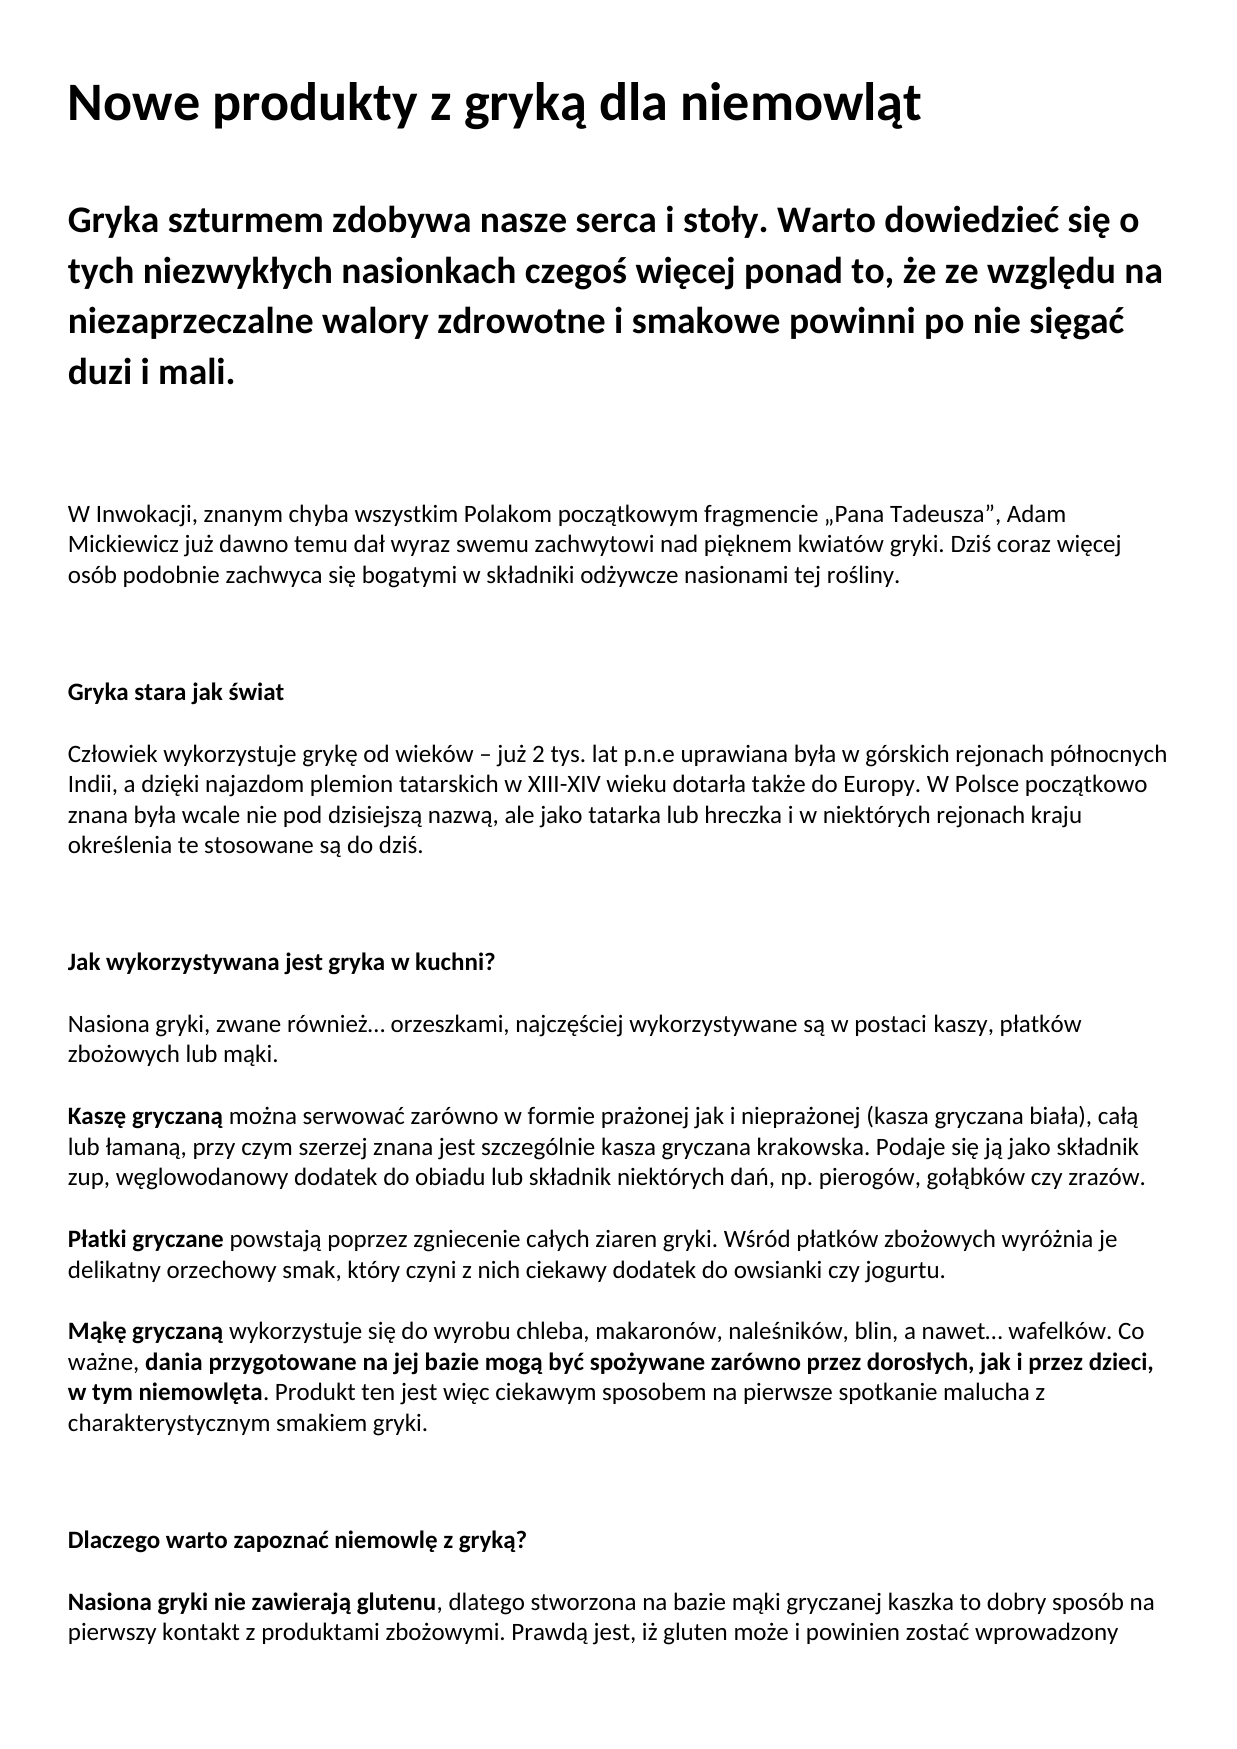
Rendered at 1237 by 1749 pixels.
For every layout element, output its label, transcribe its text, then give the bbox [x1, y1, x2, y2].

text W Inwokacji, znanym chyba wszystkim Polakom początkowym fragmencie „Pana Tadeusza”, Adam Mickiewicz już dawno temu dał wyraz swemu zachwytowi nad pięknem kwiatów gryki. Dziś coraz więcej osób podobnie zachwyca się bogatymi w składniki odżywcze nasionami tej rośliny. [68, 498, 1169, 589]
text Nowe produkty z gryką dla niemowląt [68, 68, 1169, 134]
text Kaszę gryczaną można serwować zarówno w formie prażonej jak i nieprażonej (kasza gryczana biała), całą lub łamaną, przy czym szerzej znana jest szczególnie kasza gryczana krakowska. Podaje się ją jako składnik zup, węglowodanowy dodatek do obiadu lub składnik niektórych dań, np. pierogów, gołąbków czy zrazów. [68, 1100, 1169, 1192]
text Człowiek wykorzystuje grykę od wieków – już 2 tys. lat p.n.e uprawiana była w górskich rejonach północnych Indii, a dzięki najazdom plemion tatarskich w XIII-XIV wieku dotarła także do Europy. W Polsce początkowo znana była wcale nie pod dzisiejszą nazwą, ale jako tatarka lub hreczka i w niektórych rejonach kraju określenia te stosowane są do dziś. [68, 738, 1169, 860]
text Dlaczego warto zapoznać niemowlę z gryką? [68, 1524, 1169, 1554]
text Płatki gryczane powstają poprzez zgniecenie całych ziaren gryki. Wśród płatków zbożowych wyróżnia je delikatny orzechowy smak, który czyni z nich ciekawy dodatek do owsianki czy jogurtu. [68, 1223, 1169, 1284]
text Mąkę gryczaną wykorzystuje się do wyrobu chleba, makaronów, naleśników, blin, a nawet… wafelków. Co ważne, dania przygotowane na jej bazie mogą być spożywane zarówno przez dorosłych, jak i przez dzieci, w tym niemowlęta. Produkt ten jest więc ciekawym sposobem na pierwsze spotkanie malucha z charakterystycznym smakiem gryki. [68, 1316, 1169, 1438]
text Gryka stara jak świat [68, 676, 1169, 707]
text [68, 1586, 1169, 1647]
text Nasiona gryki, zwane również… orzeszkami, najczęściej wykorzystywane są w postaci kaszy, płatków zbożowych lub mąki. [68, 1008, 1169, 1069]
text Gryka szturmem zdobywa nasze serca i stoły. Warto dowiedzieć się o tych niezwykłych nasionkach czegoś więcej ponad to, że ze względu na niezaprzeczalne walory zdrowotne i smakowe powinni po nie sięgać duzi i mali. [68, 196, 1169, 393]
text Jak wykorzystywana jest gryka w kuchni? [68, 946, 1169, 977]
